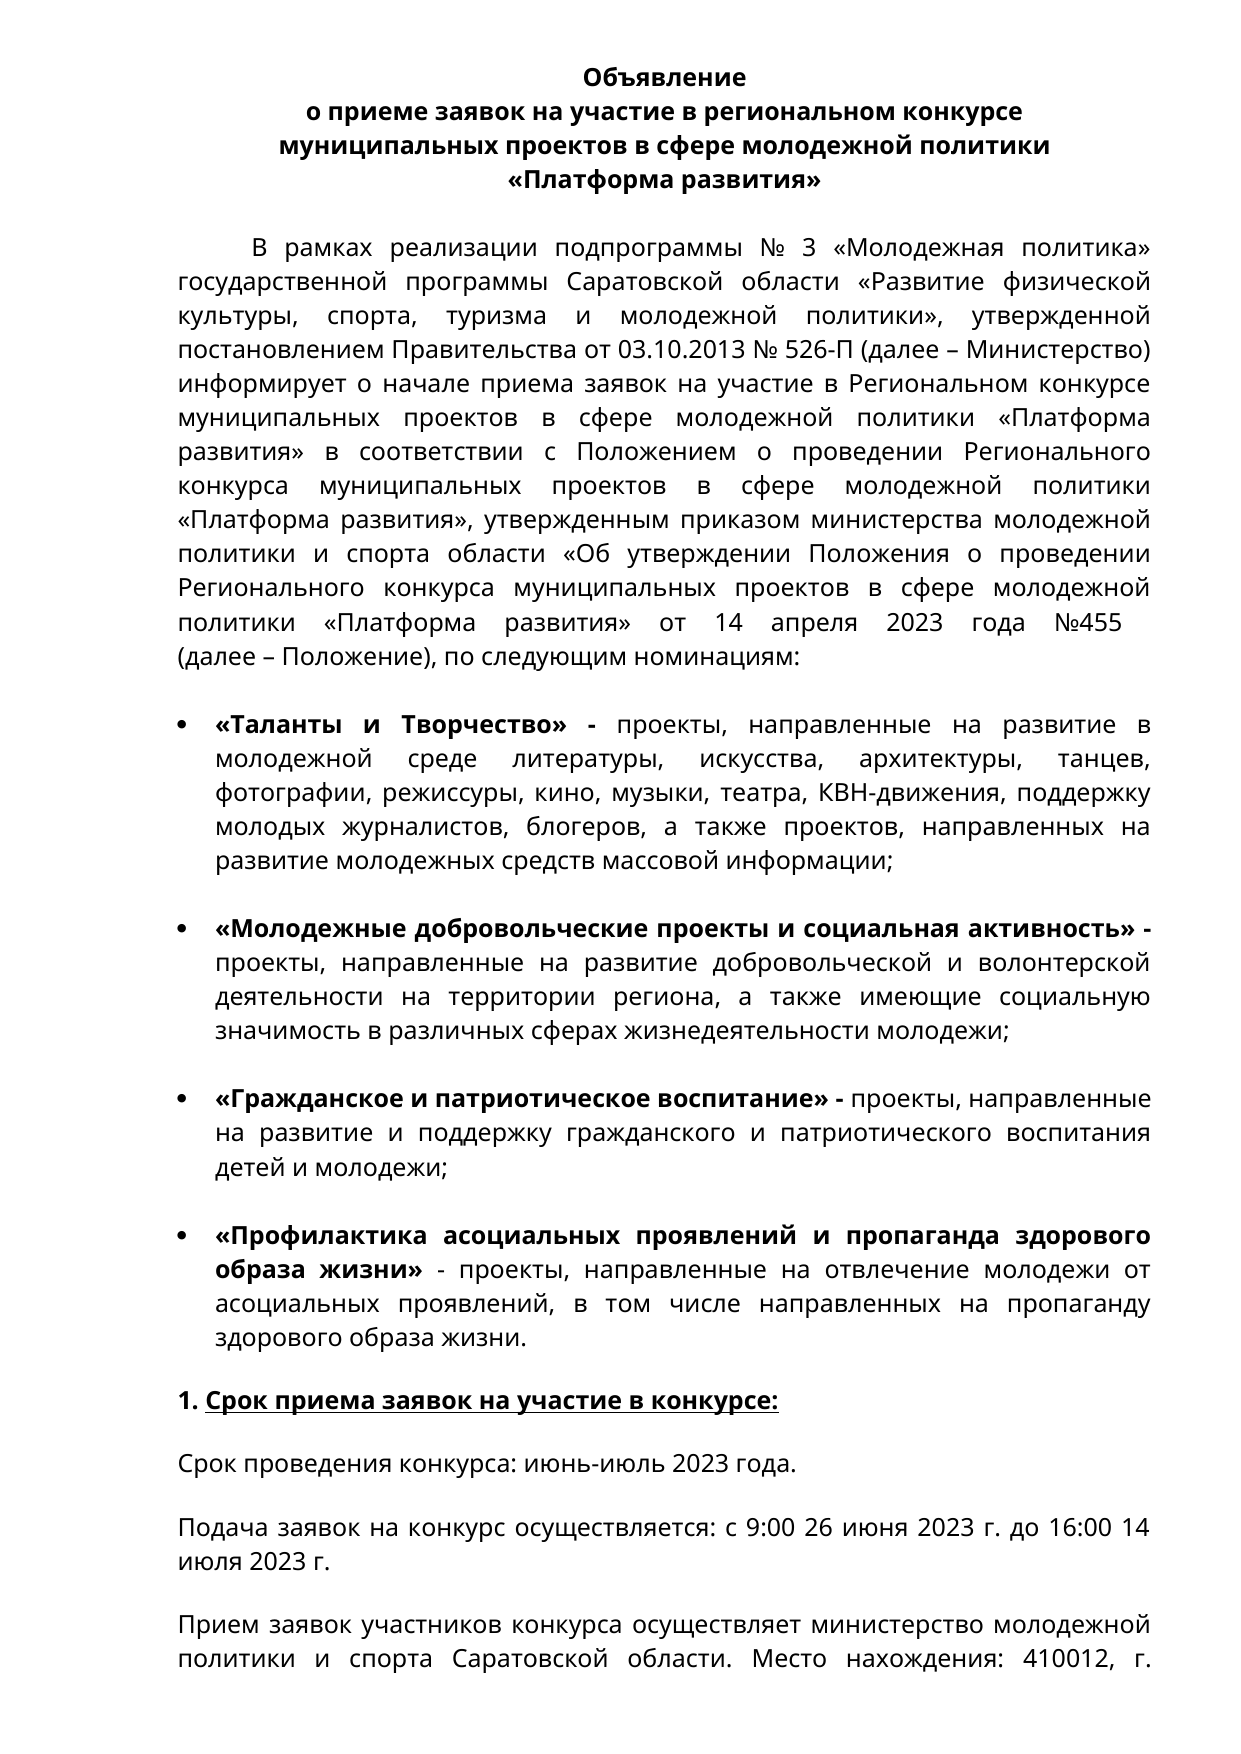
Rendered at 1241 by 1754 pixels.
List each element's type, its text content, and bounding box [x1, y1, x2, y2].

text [177, 1606, 1152, 1674]
list «Гражданское и патриотическое воспитание» - проекты, направленные на развитие и поддержку гражданского и патриотического воспитания детей и молодежи; [177, 1081, 1152, 1183]
text 1. Срок приема заявок на участие в конкурсе: [177, 1383, 1152, 1417]
list «Таланты и Творчество» - проекты, направленные на развитие в молодежной среде литературы, искусства, архитектуры, танцев, фотографии, режиссуры, кино, музыки, театра, КВН-движения, поддержку молодых журналистов, блогеров, а также проектов, направленных на развитие молодежных средств массовой информации; [177, 706, 1152, 877]
text муниципальных проектов в сфере молодежной политики [177, 127, 1152, 161]
text Объявление [177, 59, 1152, 93]
text В рамках реализации подпрограммы № 3 «Молодежная политика» государственной программы Саратовской области «Развитие физической культуры, спорта, туризма и молодежной политики», утвержденной постановлением Правительства от 03.10.2013 № 526-П (далее – Министерство) информирует о начале приема заявок на участие в Региональном конкурсе муниципальных проектов в сфере молодежной политики «Платформа развития» в соответствии с Положением о проведении Регионального конкурса муниципальных проектов в сфере молодежной политики «Платформа развития», утвержденным приказом министерства молодежной политики и спорта области «Об утверждении Положения о проведении Регионального конкурса муниципальных проектов в сфере молодежной политики «Платформа развития» от 14 апреля 2023 года №455 (далее – Положение), по следующим номинациям: [177, 229, 1152, 672]
text о приеме заявок на участие в региональном конкурсе [177, 93, 1152, 127]
text Подача заявок на конкурс осуществляется: с 9:00 26 июня 2023 г. до 16:00 14 июля 2023 г. [177, 1509, 1152, 1577]
text Срок проведения конкурса: июнь-июль 2023 года. [177, 1446, 1152, 1480]
list «Профилактика асоциальных проявлений и пропаганда здорового образа жизни» - проекты, направленные на отвлечение молодежи от асоциальных проявлений, в том числе направленных на пропаганду здорового образа жизни. [177, 1217, 1152, 1353]
text «Платформа развития» [177, 161, 1152, 195]
list «Молодежные добровольческие проекты и социальная активность» - проекты, направленные на развитие добровольческой и волонтерской деятельности на территории региона, а также имеющие социальную значимость в различных сферах жизнедеятельности молодежи; [177, 911, 1152, 1047]
